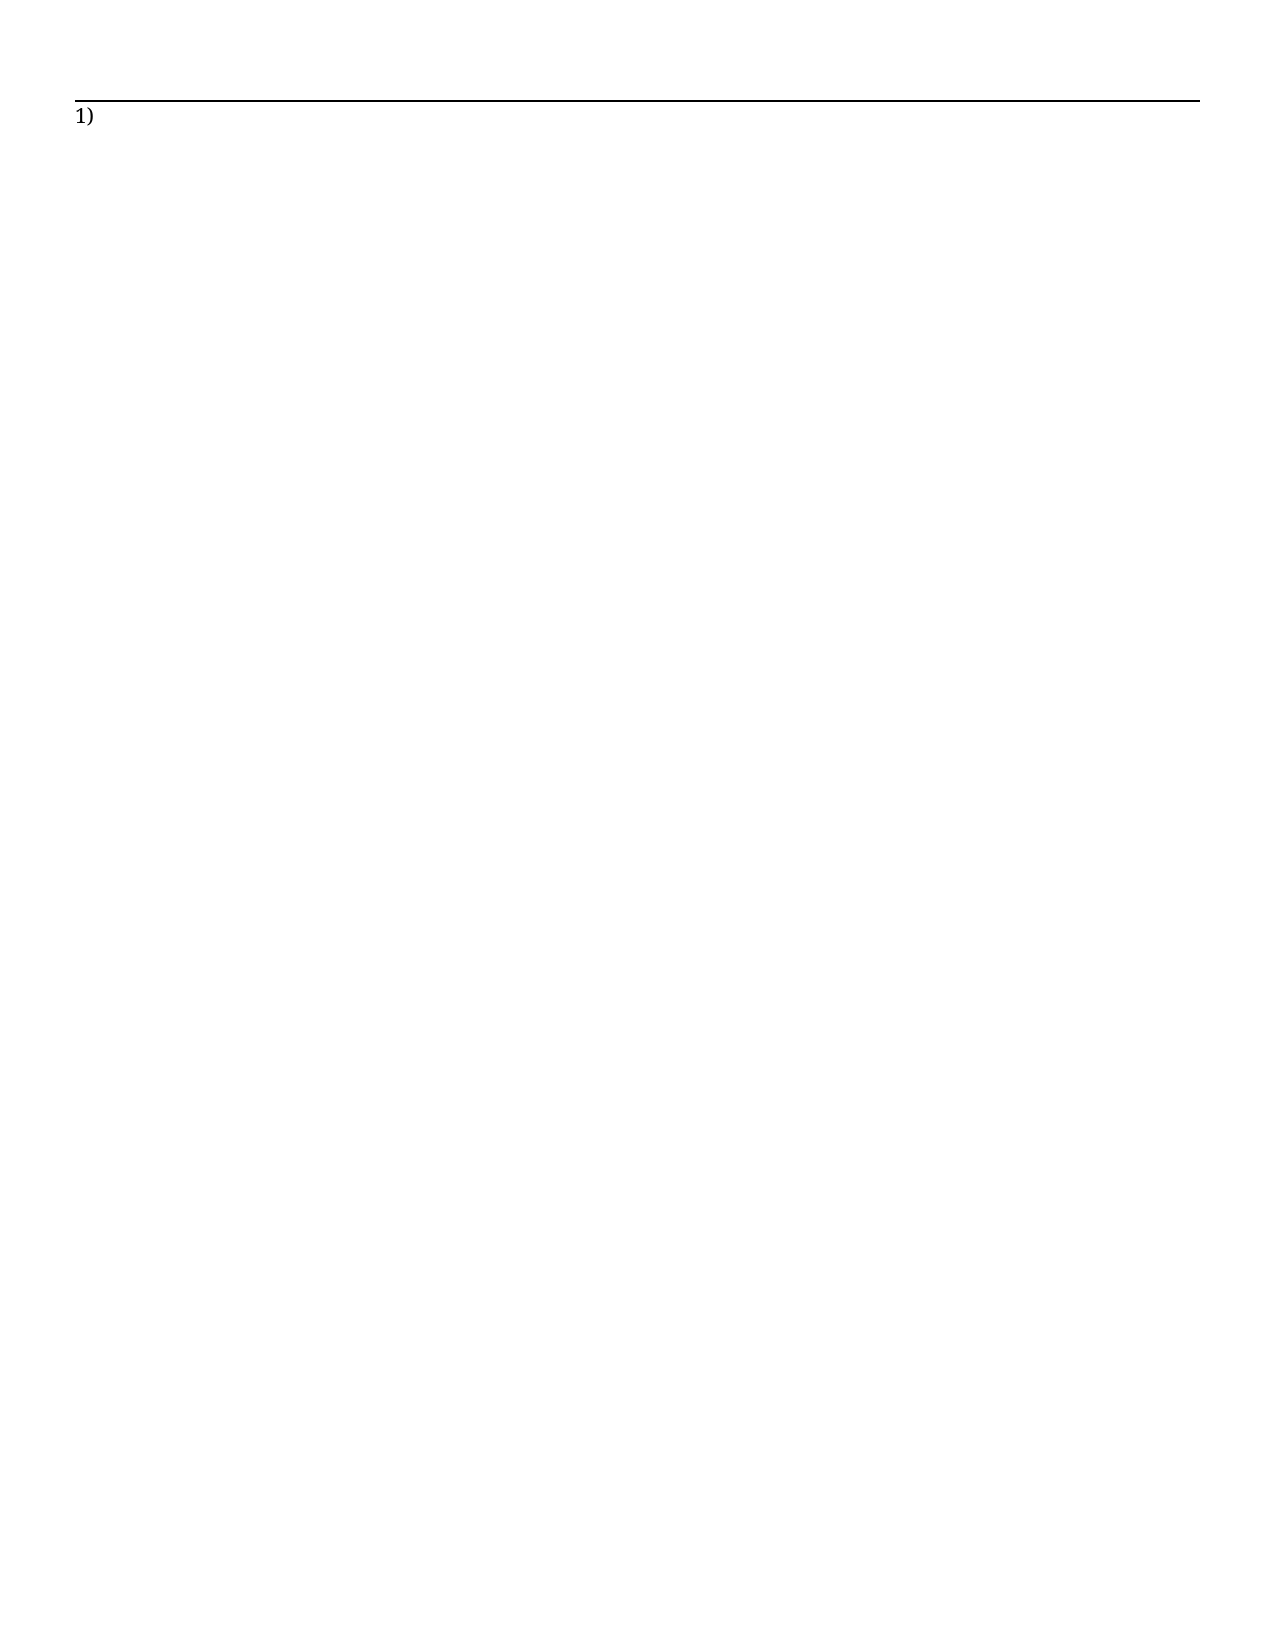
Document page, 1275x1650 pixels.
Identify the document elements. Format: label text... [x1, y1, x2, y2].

text 1) [75, 102, 1200, 130]
